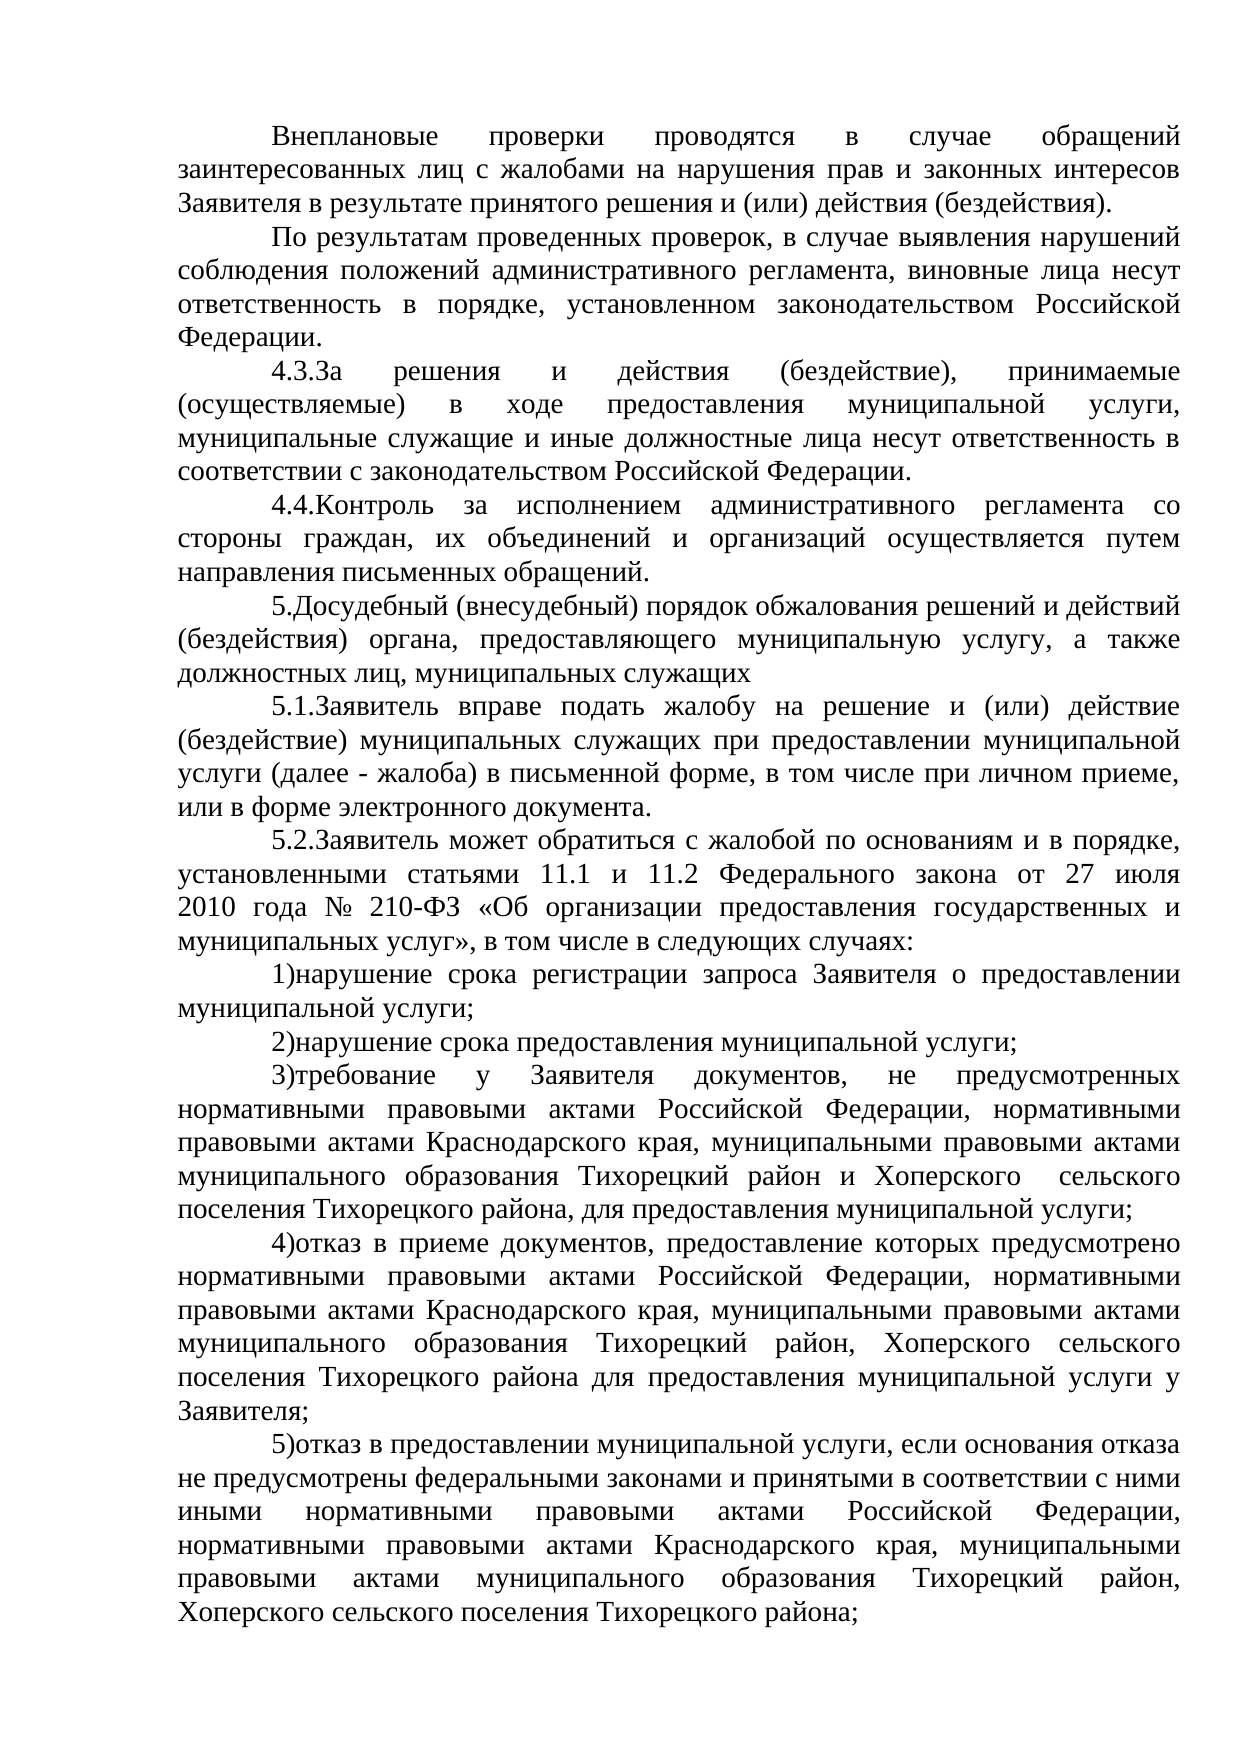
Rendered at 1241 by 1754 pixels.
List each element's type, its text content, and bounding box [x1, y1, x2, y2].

text 5)отказ в предоставлении муниципальной услуги, если основания отказа не предусмотрены федеральными законами и принятыми в соответствии с ними иными нормативными правовыми актами Российской Федерации, нормативными правовыми актами Краснодарского края, муниципальными правовыми актами муниципального образования Тихорецкий район, Хоперского сельского поселения Тихорецкого района; [177, 1426, 1181, 1627]
text 4.4.Контроль за исполнением административного регламента со стороны граждан, их объединений и организаций осуществляется путем направления письменных обращений. [177, 487, 1181, 588]
text Внеплановые проверки проводятся в случае обращений заинтересованных лиц с жалобами на нарушения прав и законных интересов Заявителя в результате принятого решения и (или) действия (бездействия). [177, 118, 1181, 219]
text 2)нарушение срока предоставления муниципальной услуги; [177, 1024, 1181, 1057]
text 5.2.Заявитель может обратиться с жалобой по основаниям и в порядке, установленными статьями 11.1 и 11.2 Федерального закона от 27 июля 2010 года № 210-ФЗ «Об организации предоставления государственных и муниципальных услуг», в том числе в следующих случаях: [177, 822, 1181, 957]
text 1)нарушение срока регистрации запроса Заявителя о предоставлении муниципальной услуги; [177, 957, 1181, 1024]
text 4)отказ в приеме документов, предоставление которых предусмотрено нормативными правовыми актами Российской Федерации, нормативными правовыми актами Краснодарского края, муниципальными правовыми актами муниципального образования Тихорецкий район, Хоперского сельского поселения Тихорецкого района для предоставления муниципальной услуги у Заявителя; [177, 1225, 1181, 1426]
text 4.3.За решения и действия (бездействие), принимаемые (осуществляемые) в ходе предоставления муниципальной услуги, муниципальные служащие и иные должностные лица несут ответственность в соответствии с законодательством Российской Федерации. [177, 353, 1181, 487]
text По результатам проведенных проверок, в случае выявления нарушений соблюдения положений административного регламента, виновные лица несут ответственность в порядке, установленном законодательством Российской Федерации. [177, 219, 1181, 353]
text 5.1.Заявитель вправе подать жалобу на решение и (или) действие (бездействие) муниципальных служащих при предоставлении муниципальной услуги (далее - жалоба) в письменной форме, в том числе при личном приеме, или в форме электронного документа. [177, 688, 1181, 822]
text 3)требование у Заявителя документов, не предусмотренных нормативными правовыми актами Российской Федерации, нормативными правовыми актами Краснодарского края, муниципальными правовыми актами муниципального образования Тихорецкий район и Хоперского сельского поселения Тихорецкого района, для предоставления муниципальной услуги; [177, 1057, 1181, 1225]
text 5.Досудебный (внесудебный) порядок обжалования решений и действий (бездействия) органа, предоставляющего муниципальную услугу, а также должностных лиц, муниципальных служащих [177, 588, 1181, 688]
